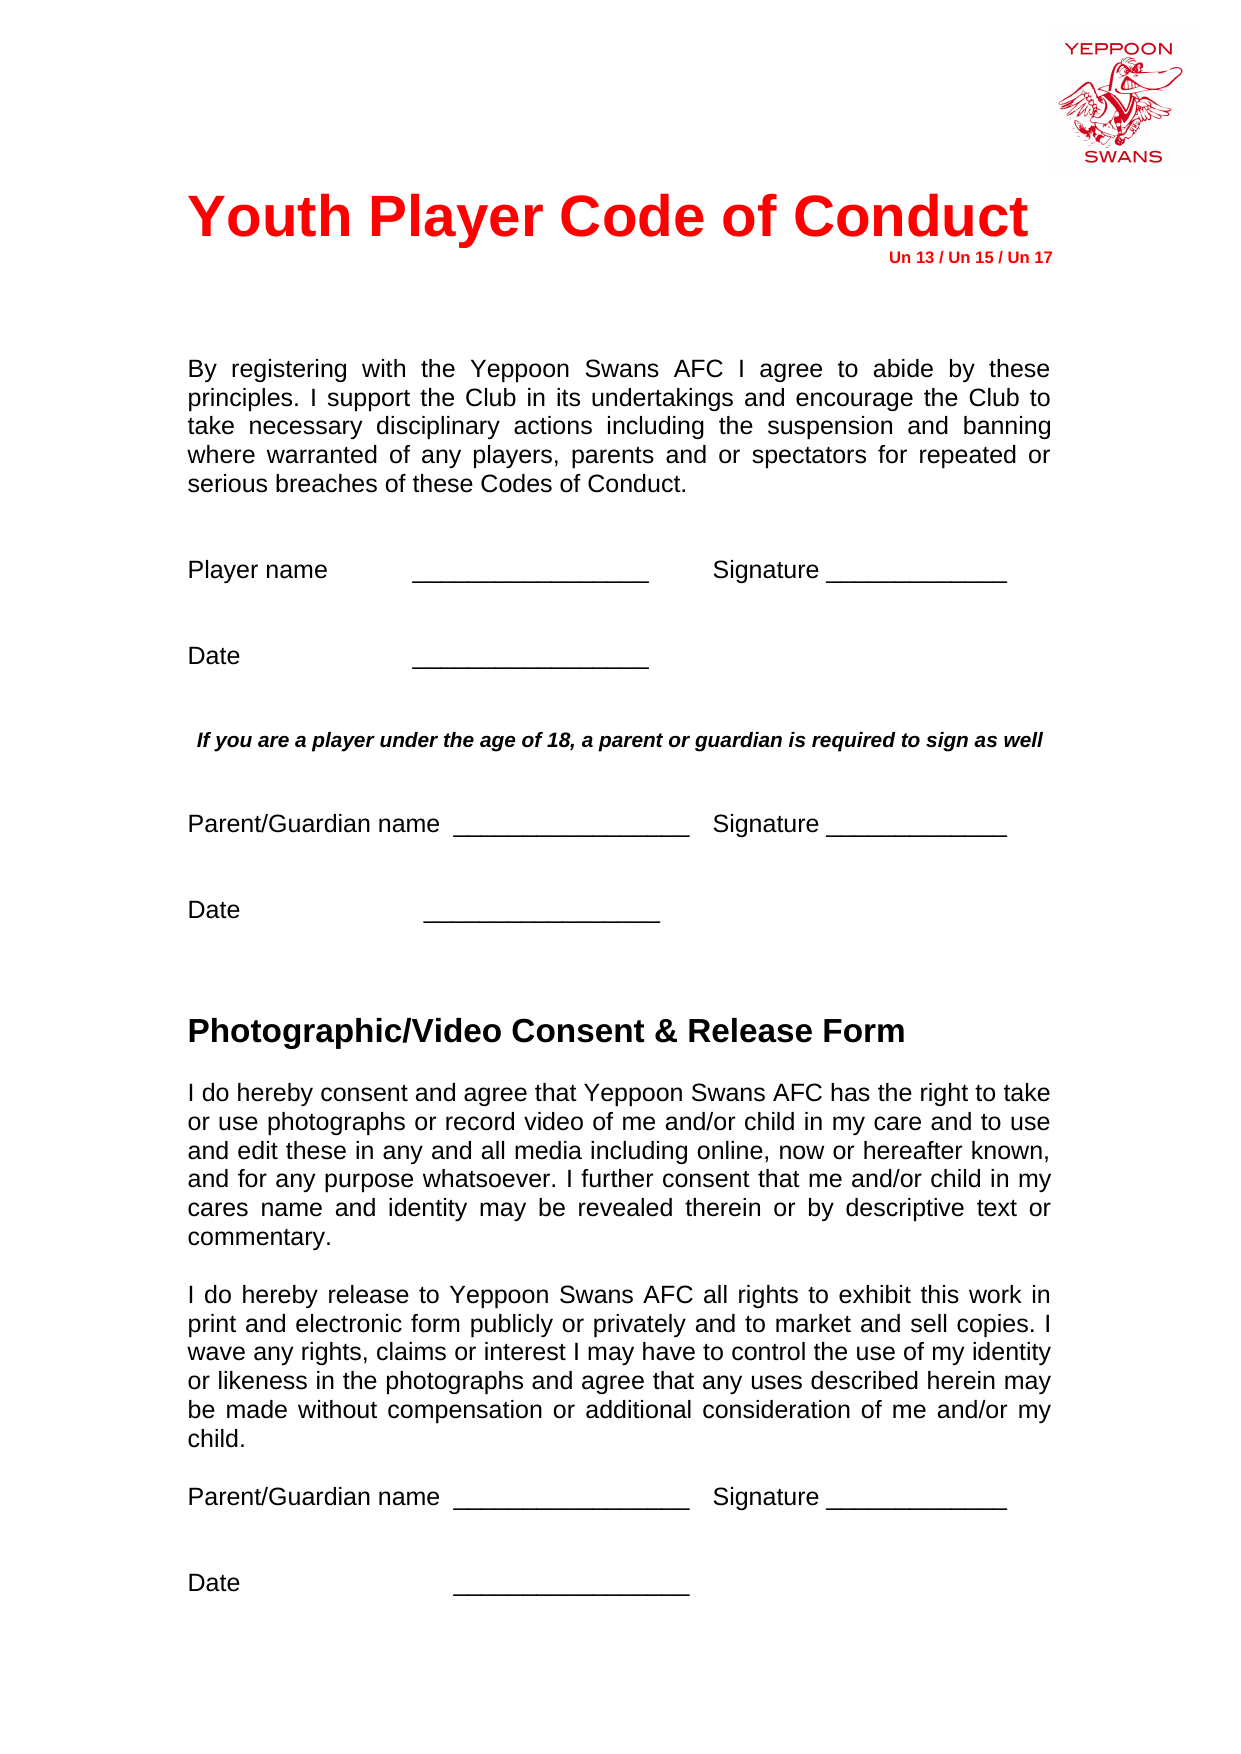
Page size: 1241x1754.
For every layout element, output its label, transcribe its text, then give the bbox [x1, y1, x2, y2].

text Youth Player Code of Conduct [187, 181, 1053, 248]
text Parent/Guardian name _________________ Signature _____________ [187, 1482, 1053, 1510]
text Date _________________ [187, 641, 1053, 670]
text By registering with the Yeppoon Swans AFC I agree to abide by these principles. I support the Club in its undertakings and encourage the Club to take necessary disciplinary actions including the suspension and banning where warranted of any players, parents and or spectators for repeated or serious breaches of these Codes of Conduct. [187, 354, 1053, 497]
text Date _________________ [187, 1568, 1053, 1597]
text Parent/Guardian name _________________ Signature _____________ [187, 809, 1053, 838]
text I do hereby consent and agree that Yeppoon Swans AFC has the right to take or use photographs or record video of me and/or child in my care and to use and edit these in any and all media including online, now or hereafter known, and for any purpose whatsoever. I further consent that me and/or child in my cares name and identity may be revealed therein or by descriptive text or commentary. [187, 1078, 1053, 1251]
text If you are a player under the age of 18, a parent or guardian is required to sign as well [187, 727, 1053, 751]
picture [1046, 26, 1197, 177]
text Photographic/Video Consent & Release Form [187, 1011, 1053, 1049]
text Date _________________ [187, 895, 1053, 924]
text Un 13 / Un 15 / Un 17 [187, 248, 1053, 267]
text Player name _________________ Signature _____________ [187, 555, 1053, 584]
text I do hereby release to Yeppoon Swans AFC all rights to exhibit this work in print and electronic form publicly or privately and to market and sell copies. I wave any rights, claims or interest I may have to control the use of my identity or likeness in the photographs and agree that any uses described herein may be made without compensation or additional consideration of me and/or my child. [187, 1280, 1053, 1452]
